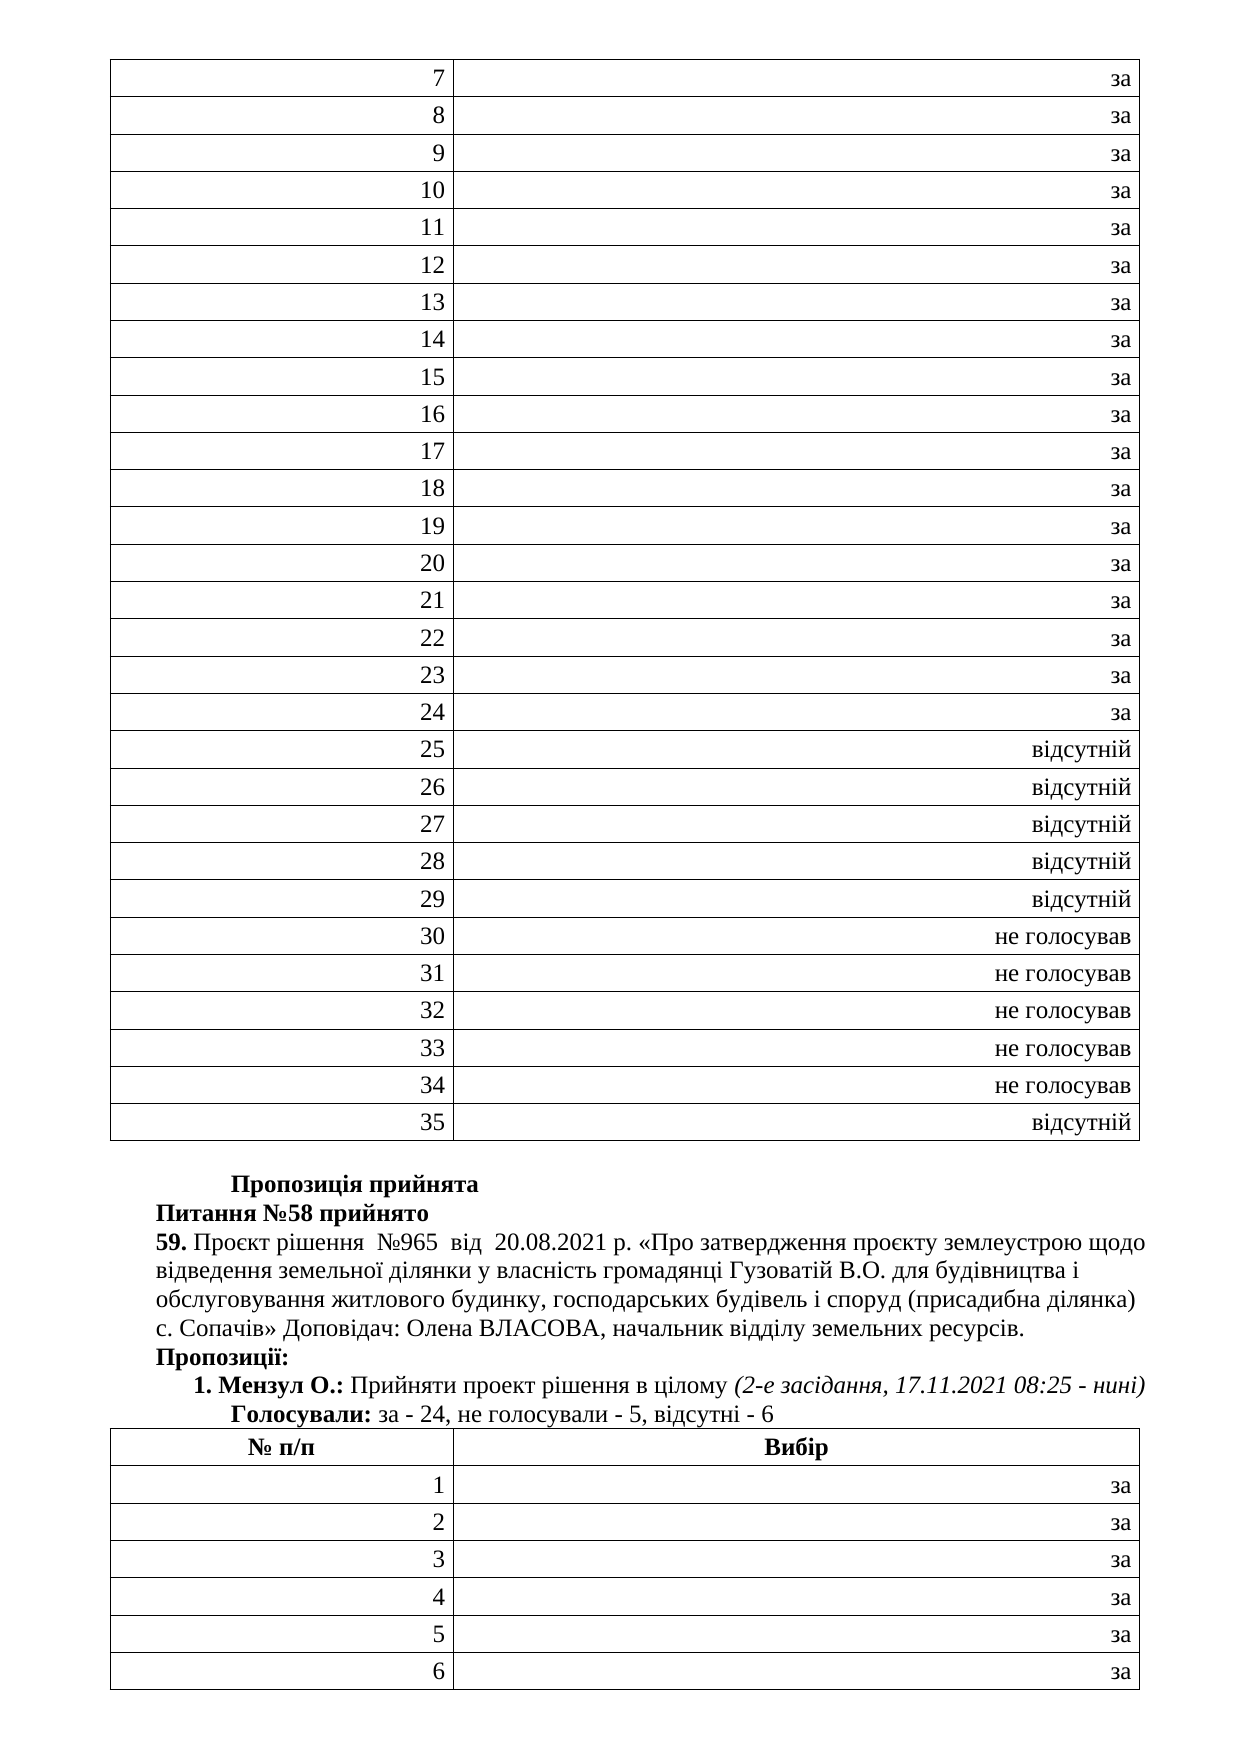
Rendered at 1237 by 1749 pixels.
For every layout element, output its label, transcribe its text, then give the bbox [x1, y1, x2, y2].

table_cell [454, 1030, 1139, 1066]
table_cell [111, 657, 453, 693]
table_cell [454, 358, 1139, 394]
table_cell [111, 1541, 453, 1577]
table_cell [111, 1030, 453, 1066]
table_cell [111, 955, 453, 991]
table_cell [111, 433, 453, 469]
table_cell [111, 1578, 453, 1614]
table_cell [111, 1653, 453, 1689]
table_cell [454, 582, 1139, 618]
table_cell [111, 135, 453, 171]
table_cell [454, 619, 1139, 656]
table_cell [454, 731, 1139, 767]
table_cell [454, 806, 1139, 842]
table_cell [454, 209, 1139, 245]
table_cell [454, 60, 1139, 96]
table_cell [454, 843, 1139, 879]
text Пропозиція прийнята [231, 1141, 1148, 1198]
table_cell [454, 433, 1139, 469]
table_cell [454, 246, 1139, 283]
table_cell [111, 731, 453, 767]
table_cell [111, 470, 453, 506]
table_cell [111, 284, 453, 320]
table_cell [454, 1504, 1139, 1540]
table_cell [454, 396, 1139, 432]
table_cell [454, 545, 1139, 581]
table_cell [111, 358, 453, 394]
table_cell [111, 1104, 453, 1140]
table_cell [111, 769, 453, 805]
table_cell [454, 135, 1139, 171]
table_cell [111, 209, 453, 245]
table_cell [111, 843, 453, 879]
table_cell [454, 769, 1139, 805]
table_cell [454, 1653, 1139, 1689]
text 59. Проєкт рішення №965 від 20.08.2021 р. «Про затвердження проєкту землеустрою щодо відведення земельної ділянки у власність громадянці Гузоватій В.О. для будівництва і обслуговування житлового будинку, господарських будівель і споруд (присадибна ділянка) с. Сопачів» Доповідач: Олена ВЛАСОВА, начальник відділу земельних ресурсів. [156, 1227, 1148, 1342]
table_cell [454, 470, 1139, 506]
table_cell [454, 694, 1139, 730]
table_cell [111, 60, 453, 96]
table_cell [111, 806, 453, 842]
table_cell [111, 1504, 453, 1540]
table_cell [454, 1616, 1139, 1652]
text 1. Мензул О.: Прийняти проект рішення в цілому (2-е засідання, 17.11.2021 08:25 - нині) [193, 1371, 1148, 1399]
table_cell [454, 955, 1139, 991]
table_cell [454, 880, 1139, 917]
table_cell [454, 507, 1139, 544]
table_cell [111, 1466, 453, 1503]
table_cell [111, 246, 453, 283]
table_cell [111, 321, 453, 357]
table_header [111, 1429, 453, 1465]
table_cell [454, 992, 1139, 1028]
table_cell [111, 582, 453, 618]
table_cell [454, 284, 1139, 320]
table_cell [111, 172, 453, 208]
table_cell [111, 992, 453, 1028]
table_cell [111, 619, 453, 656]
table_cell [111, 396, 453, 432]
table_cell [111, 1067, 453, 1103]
text Пропозиції: [156, 1342, 1148, 1371]
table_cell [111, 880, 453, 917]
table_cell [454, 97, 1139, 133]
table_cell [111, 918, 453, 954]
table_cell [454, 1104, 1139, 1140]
text Голосували: за - 24, не голосували - 5, відсутні - 6 [231, 1399, 1148, 1428]
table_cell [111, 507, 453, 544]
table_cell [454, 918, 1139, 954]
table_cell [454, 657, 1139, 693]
text Питання №58 прийнято [156, 1198, 1148, 1227]
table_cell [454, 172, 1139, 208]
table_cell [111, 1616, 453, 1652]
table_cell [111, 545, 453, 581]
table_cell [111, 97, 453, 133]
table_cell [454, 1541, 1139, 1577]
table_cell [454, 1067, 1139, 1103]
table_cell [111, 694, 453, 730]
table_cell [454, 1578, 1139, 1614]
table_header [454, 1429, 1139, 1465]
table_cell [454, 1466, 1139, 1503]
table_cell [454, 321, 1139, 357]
